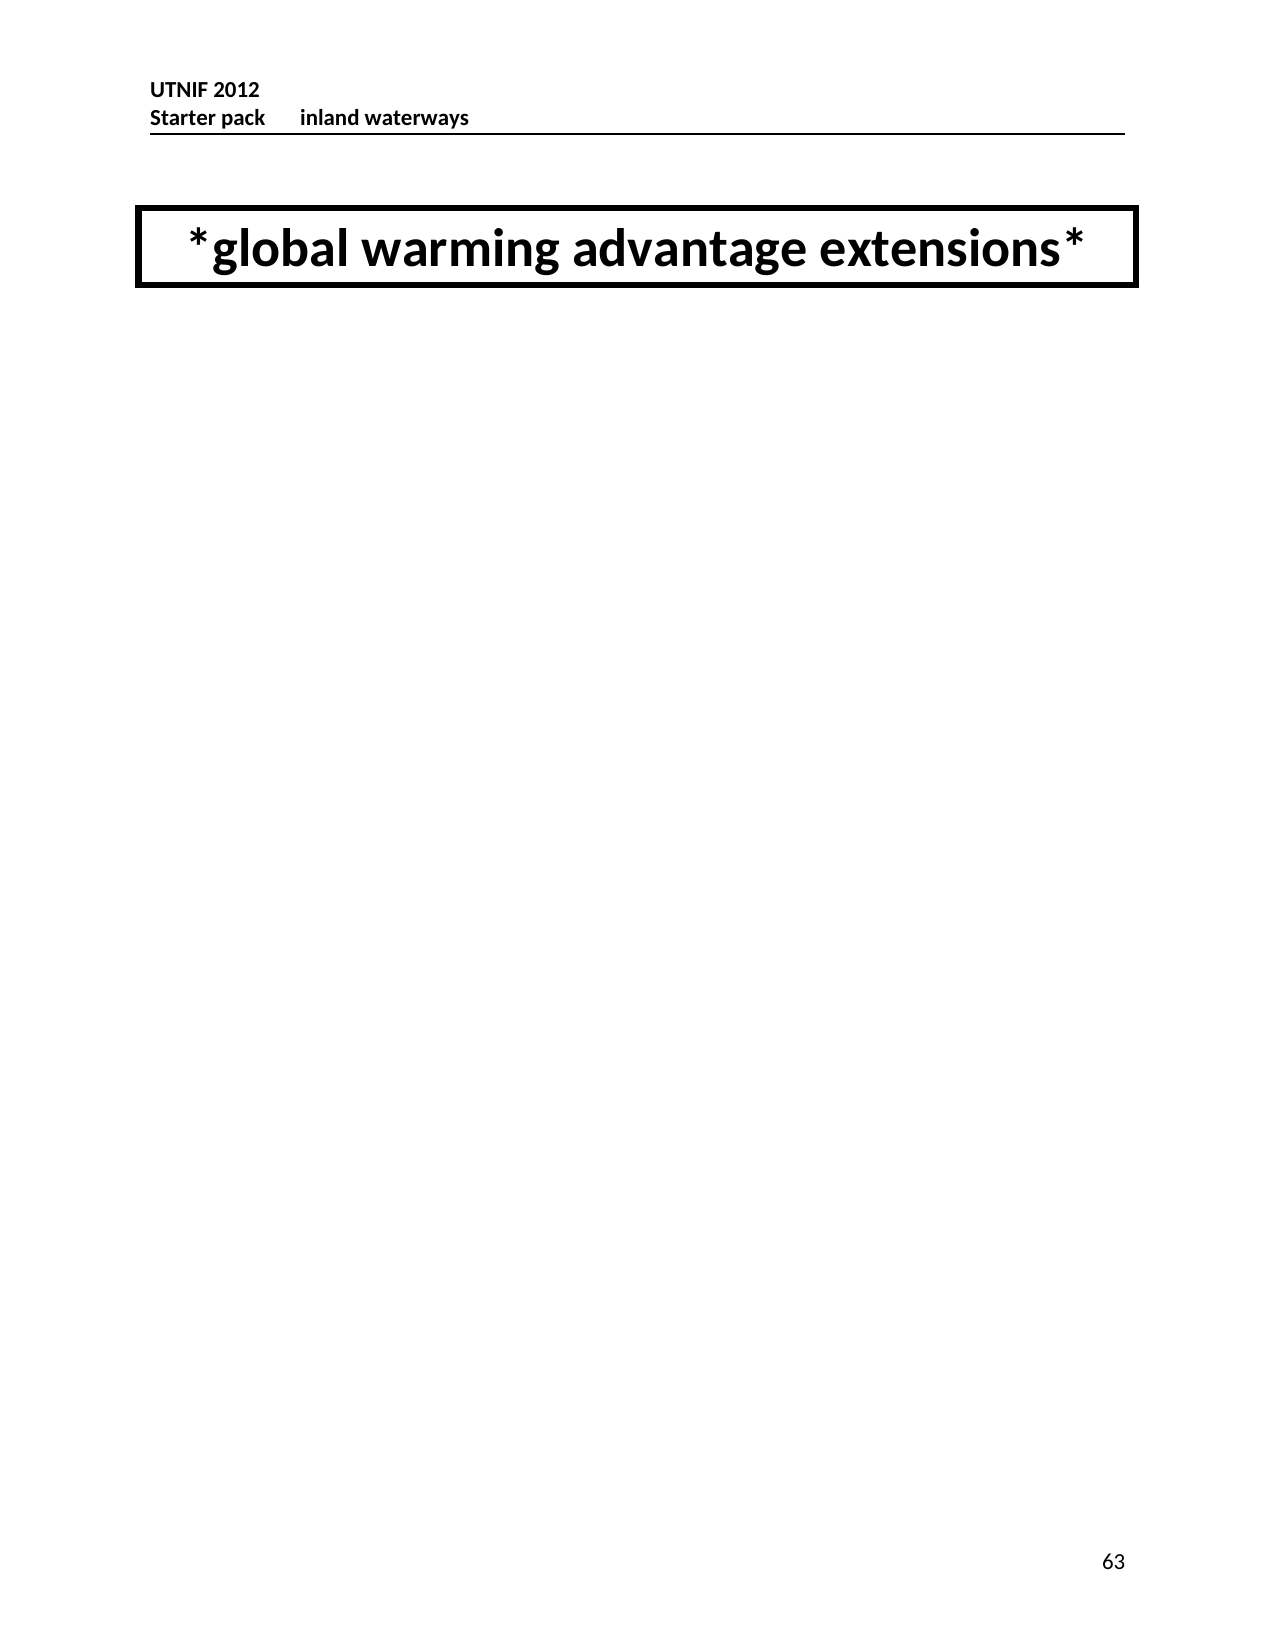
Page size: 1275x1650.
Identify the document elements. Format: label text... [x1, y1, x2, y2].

subtitle *global warming advantage extensions* [142, 211, 1133, 282]
